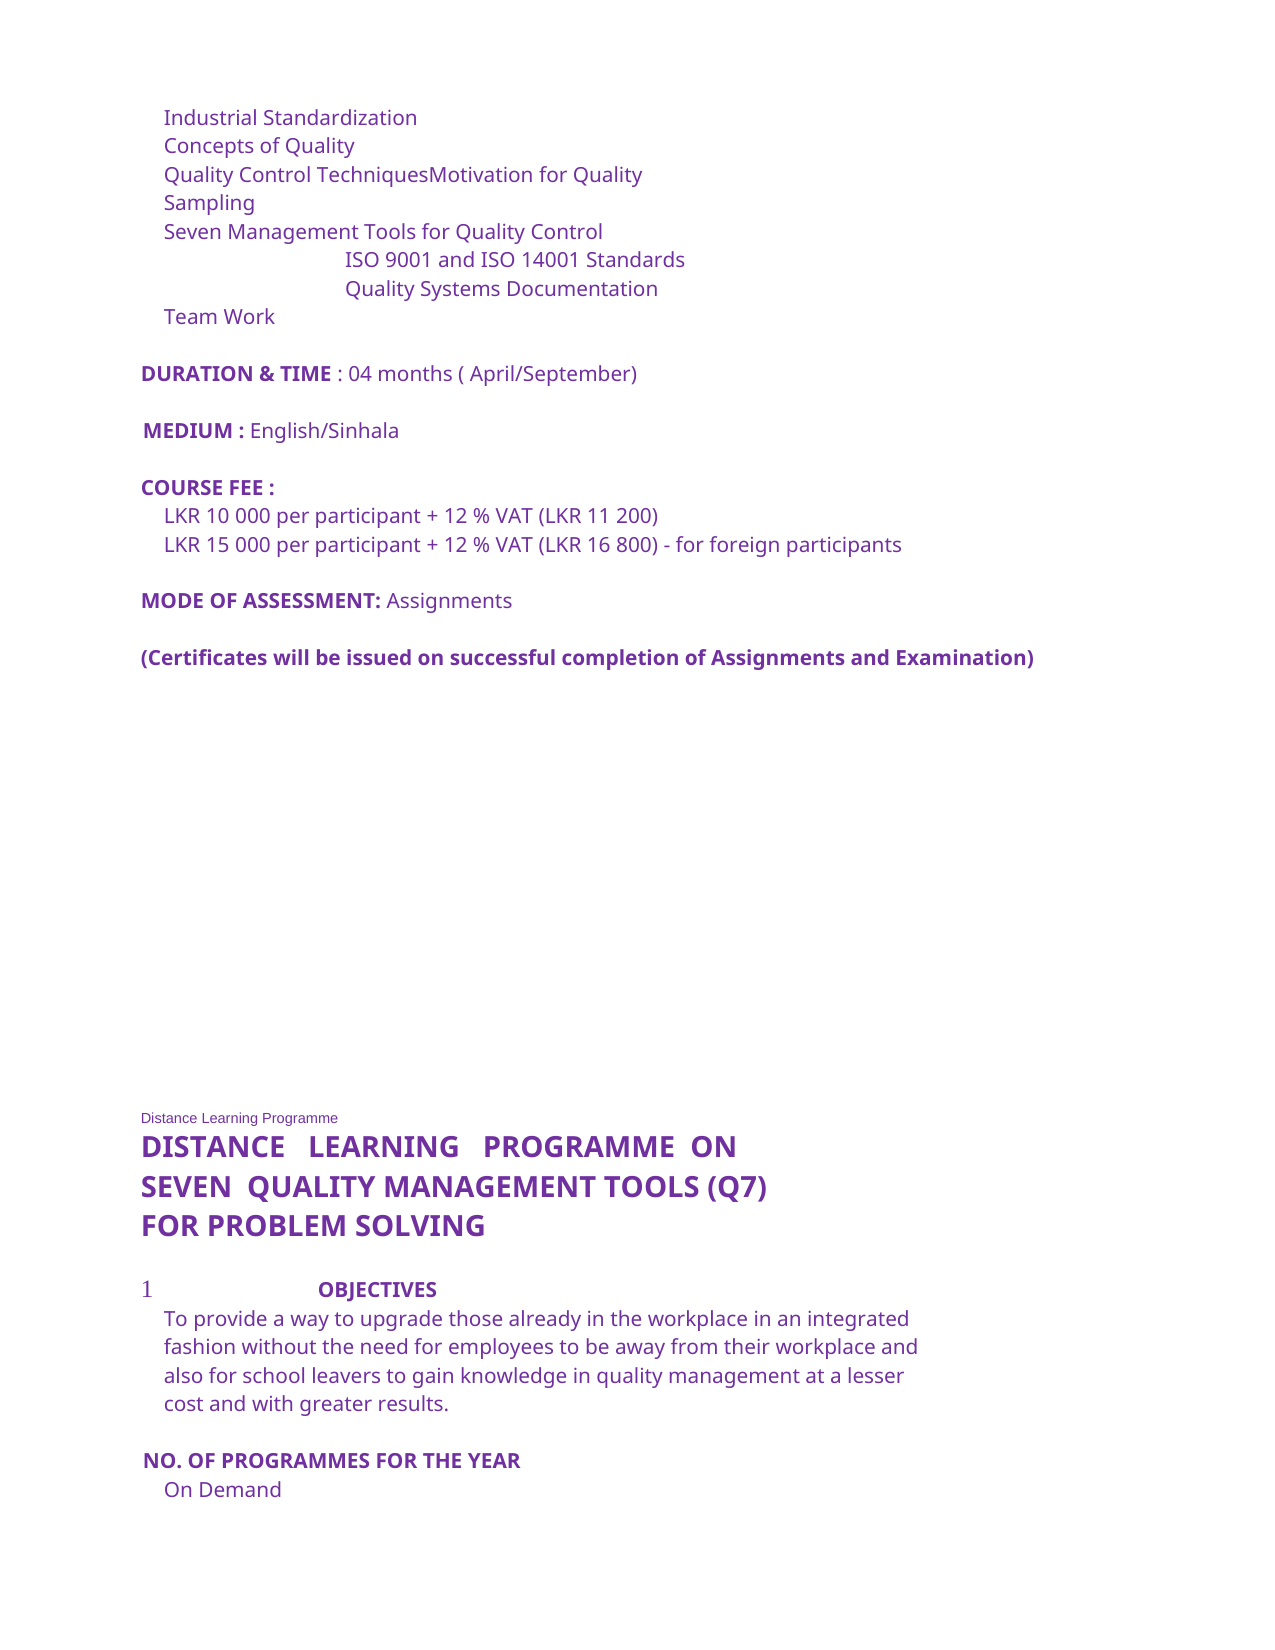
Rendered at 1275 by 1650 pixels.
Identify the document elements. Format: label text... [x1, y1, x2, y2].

text LKR 10 000 per participant + 12 % VAT (LKR 11 200) [141, 501, 1134, 530]
text OBJECTIVES [141, 1274, 1134, 1304]
text Team Work [141, 302, 1134, 331]
text NO. OF PROGRAMMES FOR THE YEAR [141, 1446, 1134, 1475]
text MODE OF ASSESSMENT: Assignments [141, 587, 1134, 615]
text fashion without the need for employees to be away from their workplace and [141, 1332, 1134, 1361]
text MEDIUM : English/Sinhala [141, 416, 1134, 444]
text Sampling [141, 188, 1134, 217]
text FOR PROBLEM SOLVING [141, 1206, 1134, 1245]
text ISO 9001 and ISO 14001 Standards [141, 245, 1134, 274]
text DURATION & TIME : 04 months ( April/September) [141, 359, 1134, 387]
text LKR 15 000 per participant + 12 % VAT (LKR 16 800) - for foreign participants [141, 530, 1134, 558]
text To provide a way to upgrade those already in the workplace in an integrated [141, 1304, 1134, 1332]
text On Demand [141, 1475, 1134, 1503]
text also for school leavers to gain knowledge in quality management at a lesser [141, 1361, 1134, 1389]
text (Certificates will be issued on successful completion of Assignments and Examination) [141, 643, 1134, 672]
text Seven Management Tools for Quality Control [141, 217, 1134, 245]
text COURSE FEE : [141, 473, 1134, 501]
text SEVEN QUALITY MANAGEMENT TOOLS (Q7) [141, 1166, 1134, 1206]
text Distance Learning Programme [141, 1109, 1134, 1126]
text Quality Control TechniquesMotivation for Quality [141, 160, 1134, 188]
text Industrial Standardization [141, 103, 1134, 132]
text Quality Systems Documentation [141, 274, 1134, 302]
text DISTANCE LEARNING PROGRAMME ON [141, 1126, 1134, 1166]
text Concepts of Quality [141, 132, 1134, 160]
text cost and with greater results. [141, 1389, 1134, 1418]
